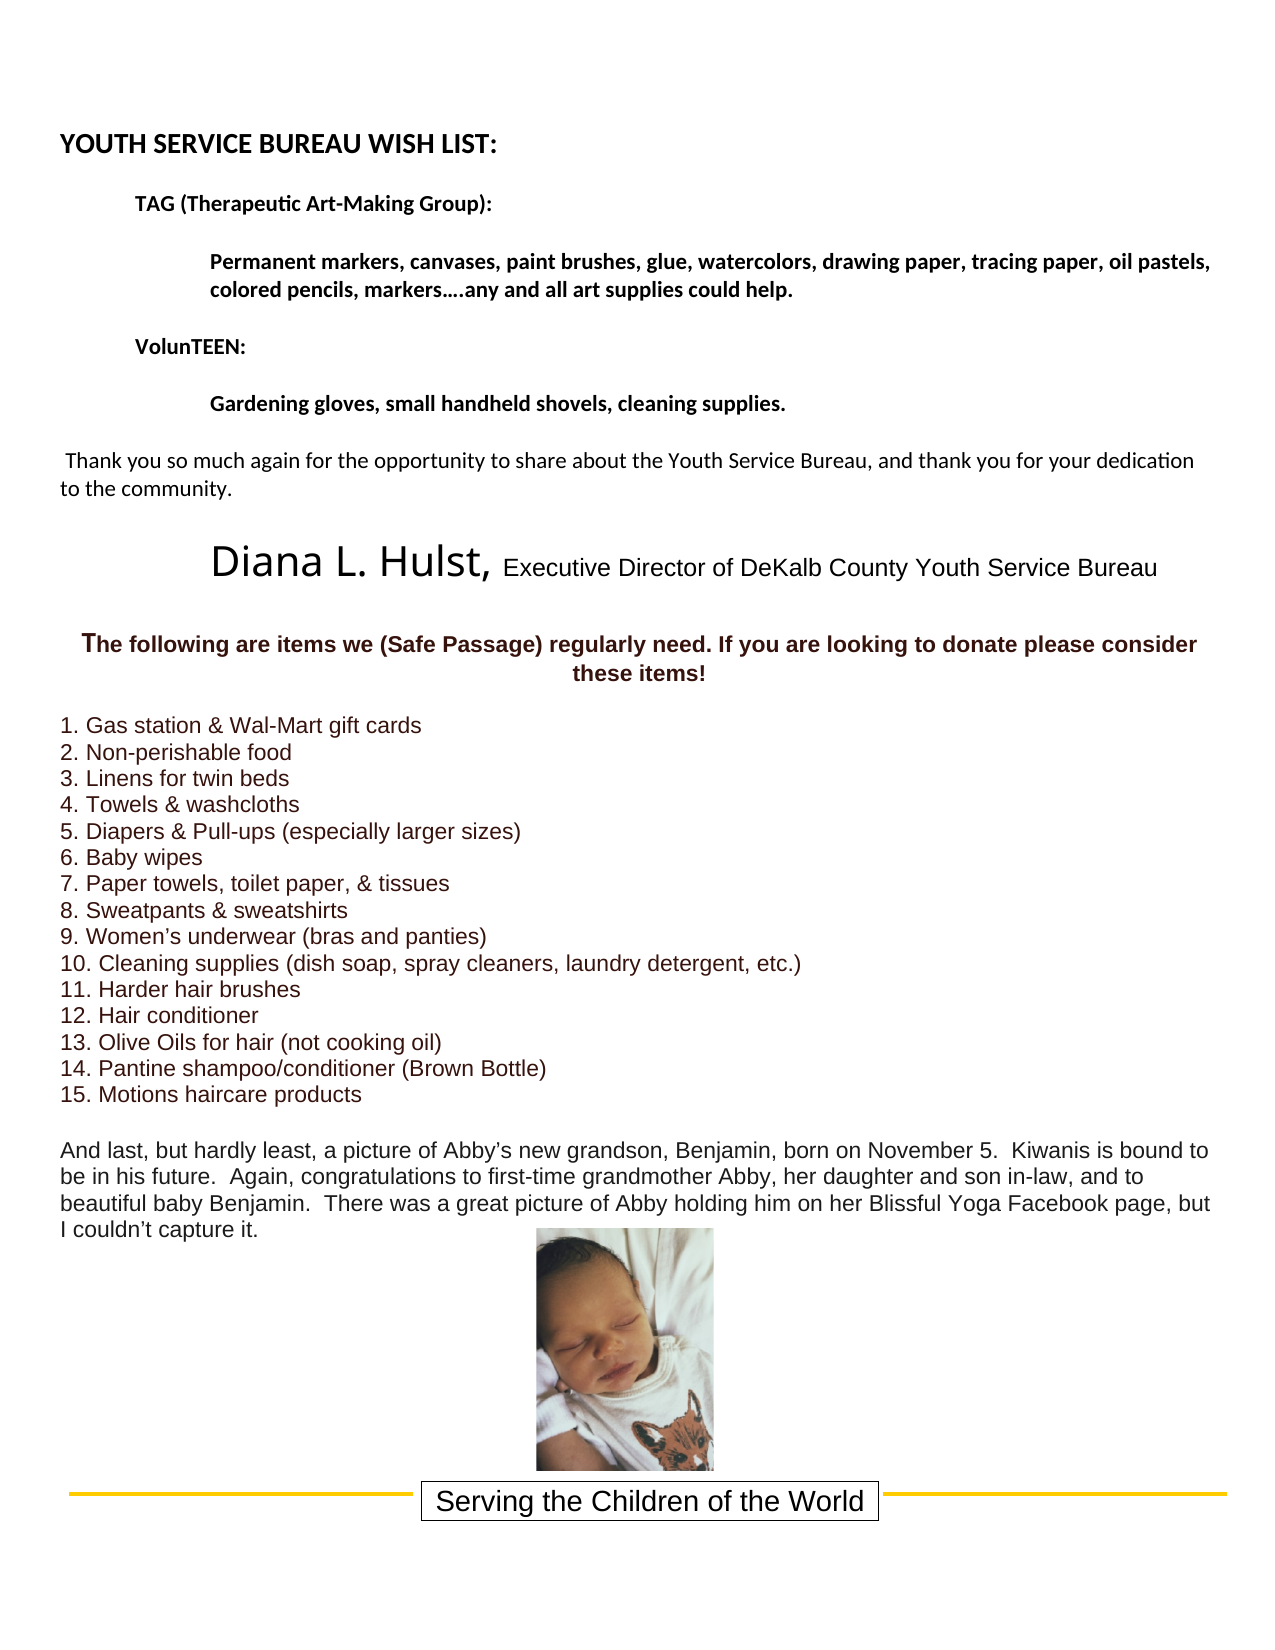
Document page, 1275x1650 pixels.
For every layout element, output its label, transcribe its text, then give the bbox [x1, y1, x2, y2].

text Diana L. Hulst, Executive Director of DeKalb County Youth Service Bureau [60, 532, 1219, 588]
text 5. Diapers & Pull-ups (especially larger sizes) [60, 818, 1219, 844]
text 12. Hair conditioner [60, 1002, 1219, 1028]
text 4. Towels & washcloths [60, 791, 1219, 818]
text And last, but hardly least, a picture of Abby’s new grandson, Benjamin, born on November 5. Kiwanis is bound to be in his future. Again, congratulations to first-time grandmother Abby, her daughter and son in-law, and to beautiful baby Benjamin. There was a great picture of Abby holding him on her Blissful Yoga Facebook page, but I couldn’t capture it. [60, 1137, 1219, 1242]
text YOUTH SERVICE BUREAU WISH LIST: [60, 125, 1219, 160]
text 14. Pantine shampoo/conditioner (Brown Bottle) [60, 1055, 1219, 1081]
text 1. Gas station & Wal-Mart gift cards [60, 712, 1219, 739]
text 11. Harder hair brushes [60, 976, 1219, 1002]
text 10. Cleaning supplies (dish soap, spray cleaners, laundry detergent, etc.) [60, 949, 1219, 976]
text 2. Non-perishable food [60, 739, 1219, 765]
text 3. Linens for twin beds [60, 765, 1219, 791]
text VolunTEEN: [60, 332, 1219, 360]
text The following are items we (Safe Passage) regularly need. If you are looking to donate please consider these items! [60, 624, 1219, 686]
text Thank you so much again for the opportunity to share about the Youth Service Bureau, and thank you for your dedication to the community. [60, 446, 1219, 502]
text 8. Sweatpants & sweatshirts [60, 897, 1219, 923]
text 7. Paper towels, toilet paper, & tissues [60, 870, 1219, 897]
text Permanent markers, canvases, paint brushes, glue, watercolors, drawing paper, tracing paper, oil pastels, colored pencils, markers….any and all art supplies could help. [60, 247, 1219, 303]
text Gardening gloves, small handheld shovels, cleaning supplies. [60, 389, 1219, 417]
picture [536, 1228, 714, 1469]
text 13. Olive Oils for hair (not cooking oil) [60, 1028, 1219, 1055]
text 9. Women’s underwear (bras and panties) [60, 923, 1219, 949]
text TAG (Therapeutic Art-Making Group): [60, 189, 1219, 218]
text 15. Motions haircare products [60, 1081, 1219, 1108]
text 6. Baby wipes [60, 844, 1219, 870]
